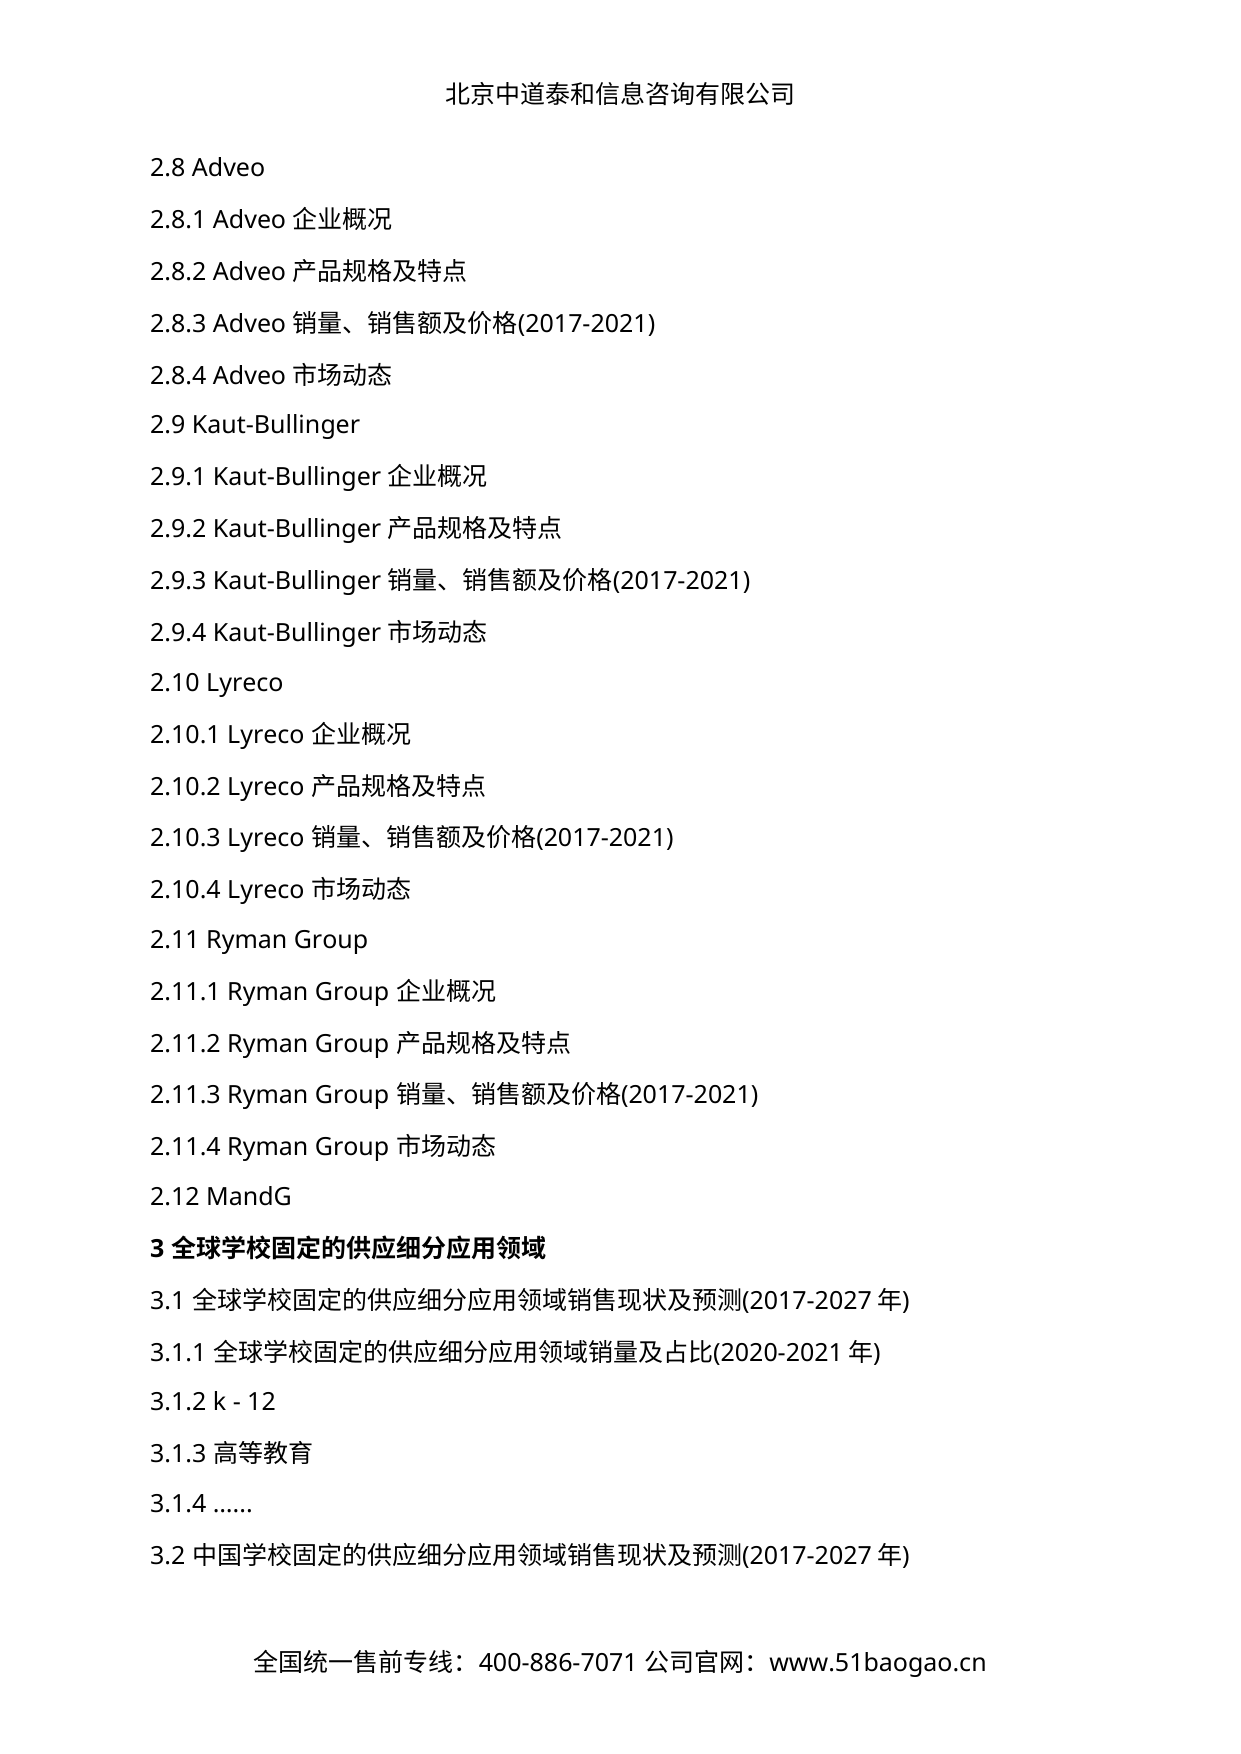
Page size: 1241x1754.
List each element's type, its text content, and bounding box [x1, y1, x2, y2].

text 2.9.3 Kaut-Bullinger 销量、销售额及价格(2017-2021) [150, 561, 1090, 597]
text 2.8 Adveo [150, 150, 1090, 184]
text 2.9.1 Kaut-Bullinger 企业概况 [150, 457, 1090, 493]
text 3.1.1 全球学校固定的供应细分应用领域销量及占比(2020-2021年) [150, 1332, 1090, 1368]
text 2.10 Lyreco [150, 664, 1090, 698]
text 2.8.1 Adveo 企业概况 [150, 200, 1090, 236]
text 2.8.4 Adveo 市场动态 [150, 355, 1090, 392]
text 2.11.1 Ryman Group 企业概况 [150, 971, 1090, 1007]
text 2.9 Kaut-Bullinger [150, 407, 1090, 441]
text 3.2 中国学校固定的供应细分应用领域销售现状及预测(2017-2027年) [150, 1535, 1090, 1572]
text 2.8.2 Adveo 产品规格及特点 [150, 252, 1090, 288]
text 2.12 MandG [150, 1179, 1090, 1213]
text 2.9.4 Kaut-Bullinger 市场动态 [150, 612, 1090, 649]
text 2.11 Ryman Group [150, 922, 1090, 956]
text 2.8.3 Adveo 销量、销售额及价格(2017-2021) [150, 303, 1090, 340]
text 3.1.3 高等教育 [150, 1434, 1090, 1470]
text 2.10.1 Lyreco 企业概况 [150, 714, 1090, 750]
text 2.10.2 Lyreco 产品规格及特点 [150, 766, 1090, 802]
text 2.11.2 Ryman Group 产品规格及特点 [150, 1023, 1090, 1059]
text 2.9.2 Kaut-Bullinger 产品规格及特点 [150, 509, 1090, 545]
text 2.10.3 Lyreco 销量、销售额及价格(2017-2021) [150, 818, 1090, 854]
text 2.11.3 Ryman Group 销量、销售额及价格(2017-2021) [150, 1075, 1090, 1111]
text 3.1 全球学校固定的供应细分应用领域销售现状及预测(2017-2027年) [150, 1280, 1090, 1317]
text 3 全球学校固定的供应细分应用领域 [150, 1228, 1090, 1265]
text 2.11.4 Ryman Group 市场动态 [150, 1127, 1090, 1163]
text 3.1.2 k - 12 [150, 1384, 1090, 1418]
text 2.10.4 Lyreco 市场动态 [150, 870, 1090, 906]
text 3.1.4 …... [150, 1486, 1090, 1520]
